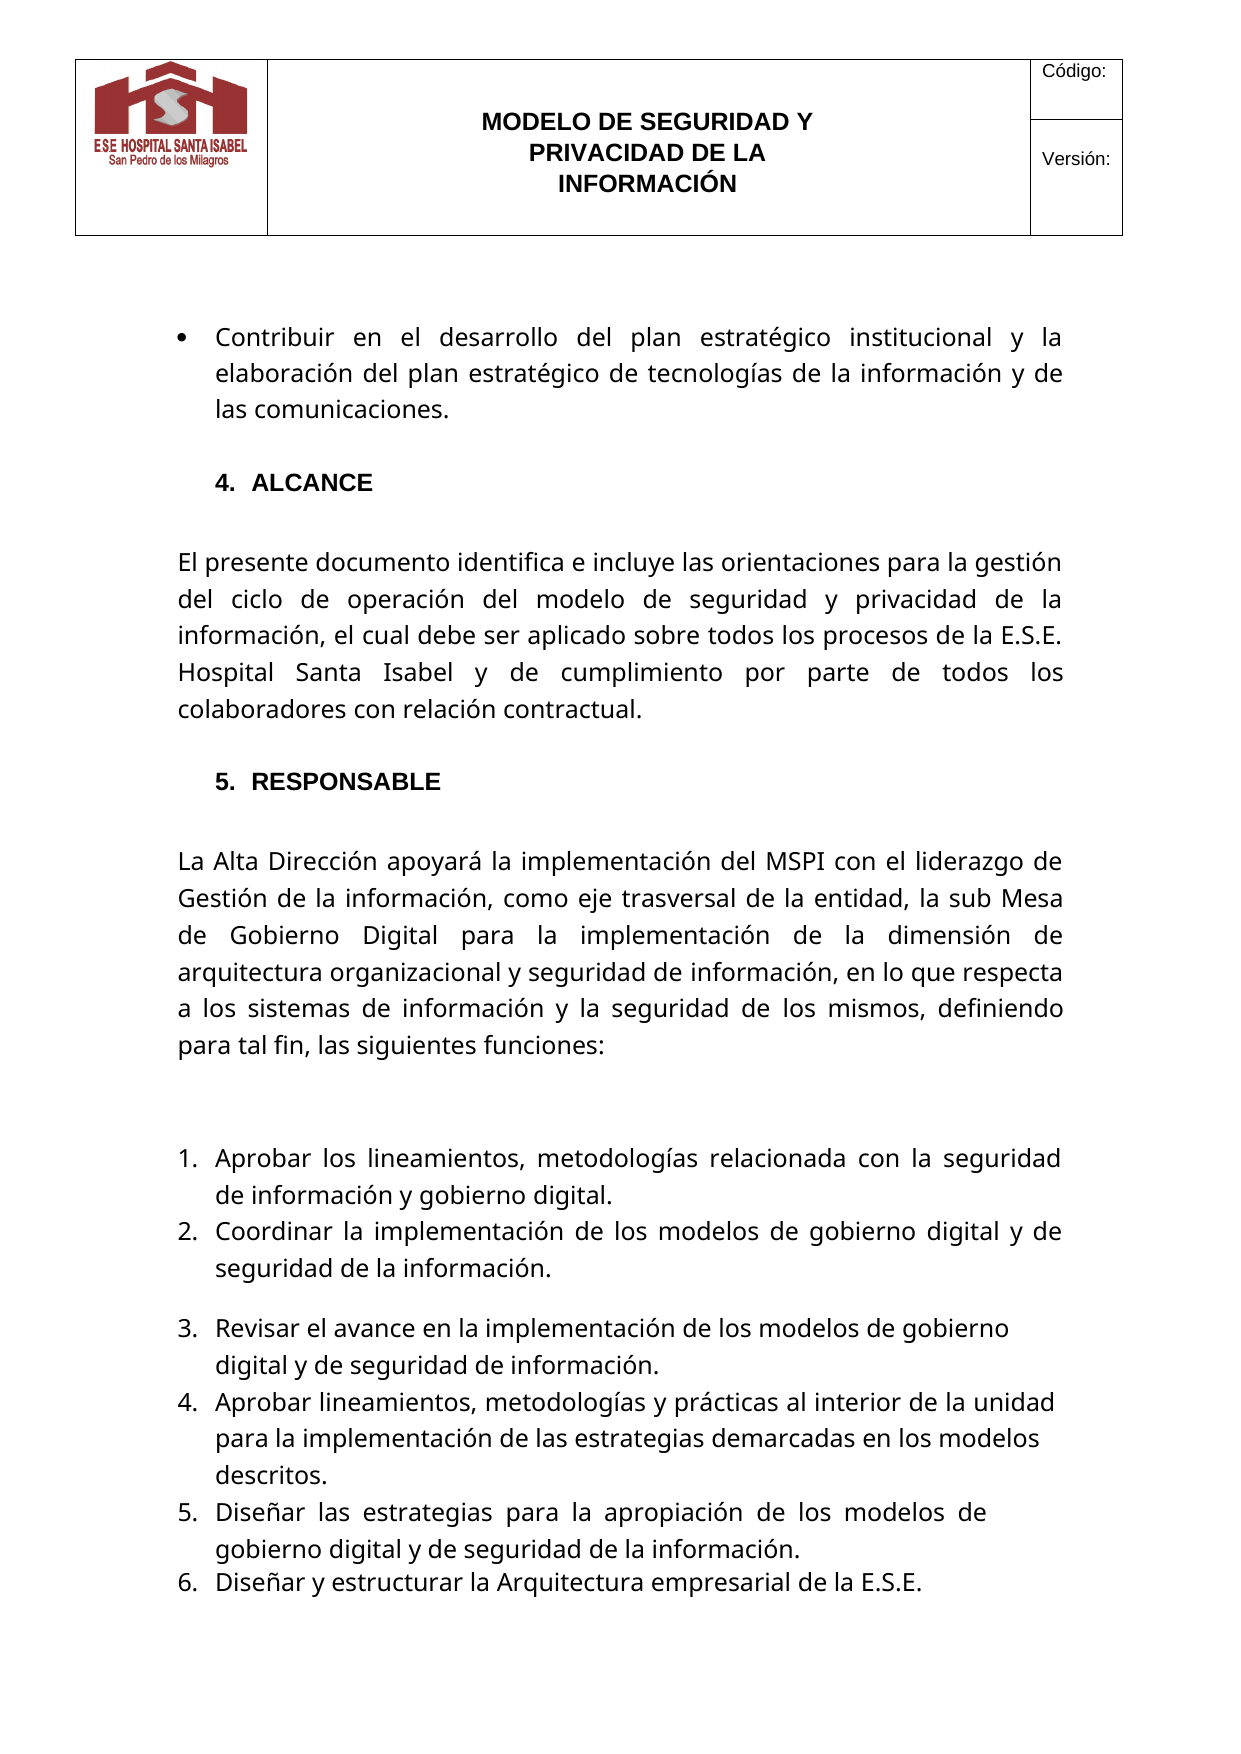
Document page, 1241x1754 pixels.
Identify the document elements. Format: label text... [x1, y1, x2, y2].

list Revisar el avance en la implementación de los modelos de gobierno digital y de seguridad de información. [177, 1311, 1063, 1381]
list Diseñar y estructurar la Arquitectura empresarial de la E.S.E. [177, 1568, 1192, 1597]
list Aprobar los lineamientos, metodologías relacionada con la seguridad de información y gobierno digital. [177, 1141, 1063, 1211]
picture [92, 60, 251, 168]
subtitle RESPONSABLE [215, 767, 1192, 796]
text El presente documento identifica e incluye las orientaciones para la gestión del ciclo de operación del modelo de seguridad y privacidad de la información, el cual debe ser aplicado sobre todos los procesos de la E.S.E. Hospital Santa Isabel y de cumplimiento por parte de todos los colaboradores con relación contractual. [177, 544, 1063, 726]
text La Alta Dirección apoyará la implementación del MSPI con el liderazgo de Gestión de la información, como eje trasversal de la entidad, la sub Mesa de Gobierno Digital para la implementación de la dimensión de arquitectura organizacional y seguridad de información, en lo que respecta a los sistemas de información y la seguridad de los mismos, definiendo para tal fin, las siguientes funciones: [177, 844, 1064, 1062]
list Contribuir en el desarrollo del plan estratégico institucional y la elaboración del plan estratégico de tecnologías de la información y de las comunicaciones. [177, 320, 1063, 426]
subtitle ALCANCE [215, 468, 1192, 497]
list Coordinar la implementación de los modelos de gobierno digital y de seguridad de la información. [177, 1214, 1063, 1285]
list Aprobar lineamientos, metodologías y prácticas al interior de la unidad para la implementación de las estrategias demarcadas en los modelos descritos. [177, 1384, 1063, 1492]
list Diseñar las estrategias para la apropiación de los modelos de gobierno digital y de seguridad de la información. [177, 1494, 1063, 1565]
